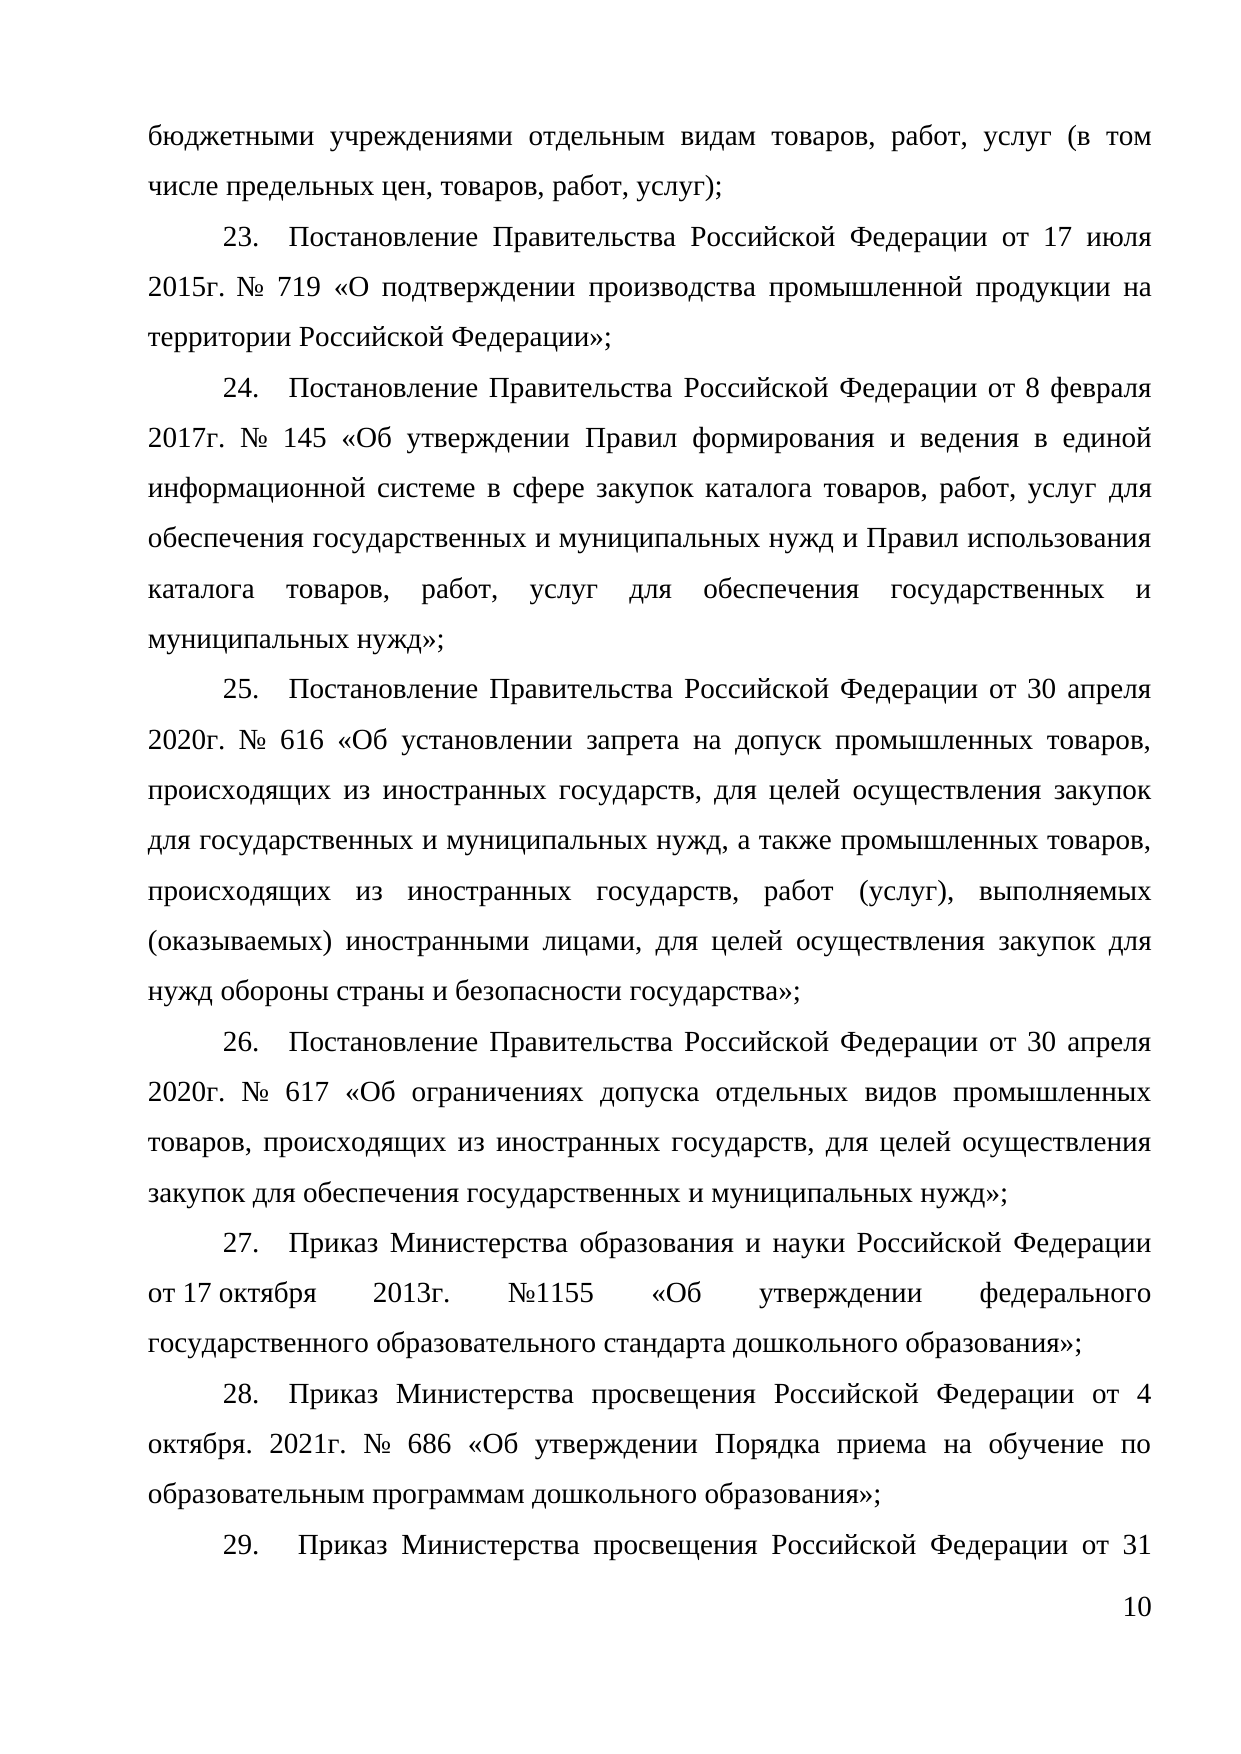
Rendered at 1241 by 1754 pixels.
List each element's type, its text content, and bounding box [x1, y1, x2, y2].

list Постановление Правительства Российской Федерации от 30 апреля 2020г. № 616 «Об установлении запрета на допуск промышленных товаров, происходящих из иностранных государств, для целей осуществления закупок для государственных и муниципальных нужд, а также промышленных товаров, происходящих из иностранных государств, работ (услуг), выполняемых (оказываемых) иностранными лицами, для целей осуществления закупок для нужд обороны страны и безопасности государства»; [148, 672, 1152, 1007]
list Постановление Правительства Российской Федерации от 30 апреля 2020г. № 617 «Об ограничениях допуска отдельных видов промышленных товаров, происходящих из иностранных государств, для целей осуществления закупок для обеспечения государственных и муниципальных нужд»; [148, 1024, 1152, 1208]
list Приказ Министерства просвещения Российской Федерации от 4 октября. 2021г. № 686 «Об утверждении Порядка приема на обучение по образовательным программам дошкольного образования»; [148, 1376, 1152, 1510]
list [148, 1527, 1152, 1560]
list Постановление Правительства Российской Федерации от 8 февраля 2017г. № 145 «Об утверждении Правил формирования и ведения в единой информационной системе в сфере закупок каталога товаров, работ, услуг для обеспечения государственных и муниципальных нужд и Правил использования каталога товаров, работ, услуг для обеспечения государственных и муниципальных нужд»; [148, 370, 1152, 655]
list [148, 118, 1152, 202]
list Постановление Правительства Российской Федерации от 17 июля 2015г. № 719 «О подтверждении производства промышленной продукции на территории Российской Федерации»; [148, 219, 1152, 353]
list Приказ Министерства образования и науки Российской Федерации от 17 октября 2013г. №1155 «Об утверждении федерального государственного образовательного стандарта дошкольного образования»; [148, 1225, 1152, 1359]
